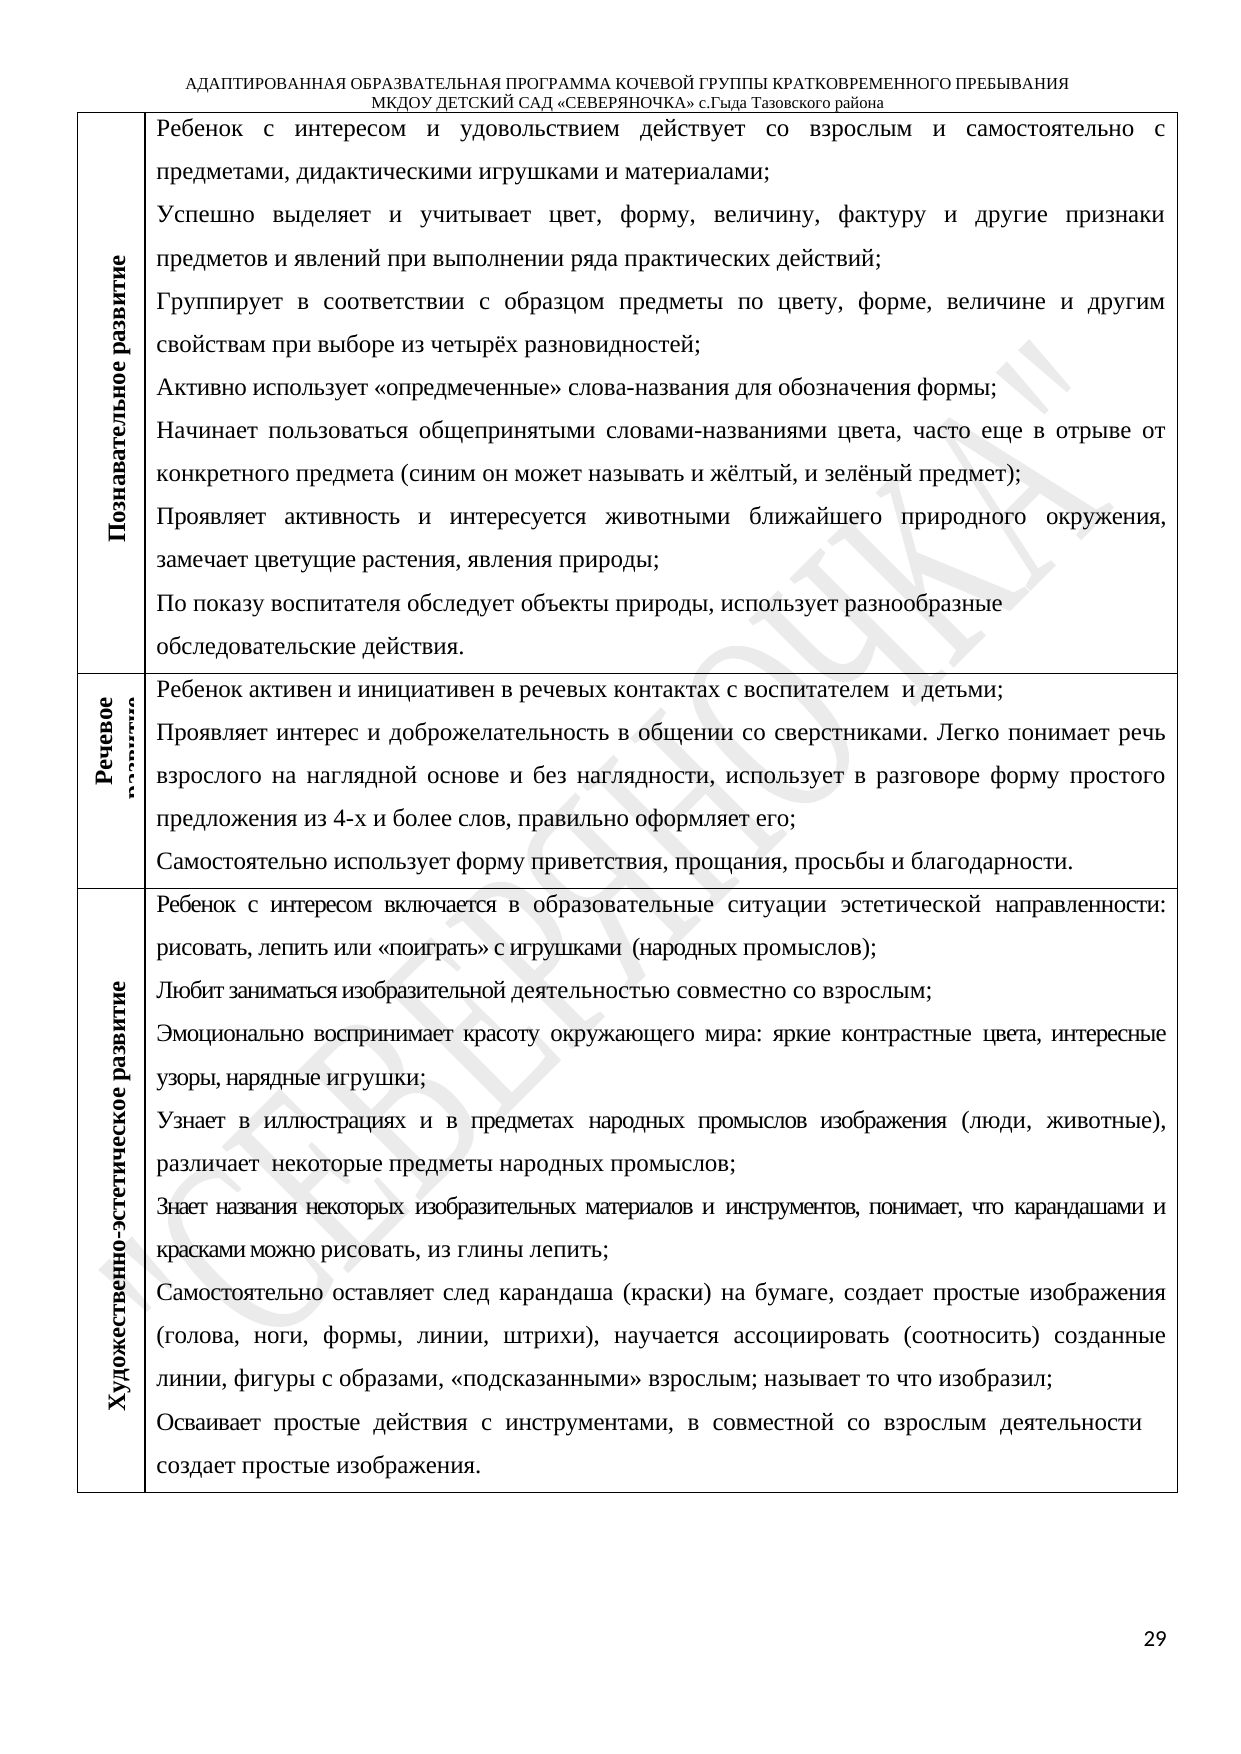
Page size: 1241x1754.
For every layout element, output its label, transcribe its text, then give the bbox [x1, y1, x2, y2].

table_cell Ребенок активен и инициативен в речевых контактах с воспитателем и детьми; Проявляет интерес и доброжелательность в общении со сверстниками. Легко понимает речь взрослого на наглядной основе и без наглядности, использует в разговоре форму простого предложения из 4-х и более слов, правильно оформляет его; Самостоятельно использует форму приветствия, прощания, просьбы и благодарности. [146, 674, 1177, 888]
table_cell Речевое развитие [78, 674, 144, 888]
table_cell Художественно-эстетическое развитие [78, 889, 144, 1492]
table_cell Ребенок с интересом и удовольствием действует со взрослым и самостоятельно с предметами, дидактическими игрушками и материалами; Успешно выделяет и учитывает цвет, форму, величину, фактуру и другие признаки предметов и явлений при выполнении ряда практических действий; Группирует в соответствии с образцом предметы по цвету, форме, величине и другим свойствам при выборе из четырёх разновидностей; Активно использует «опредмеченные» слова-названия для обозначения формы; Начинает пользоваться общепринятыми словами-названиями цвета, часто еще в отрыве от конкретного предмета (синим он может называть и жёлтый, и зелёный предмет); Проявляет активность и интересуется животными ближайшего природного окружения, замечает цветущие растения, явления природы; По показу воспитателя обследует объекты природы, использует разнообразные обследовательские действия. [146, 113, 1177, 673]
table_cell Ребенок с интересом включается в образовательные ситуации эстетической направленности: рисовать, лепить или «поиграть» с игрушками (народных промыслов); Любит заниматься изобразительной деятельностью совместно со взрослым; Эмоционально воспринимает красоту окружающего мира: яркие контрастные цвета, интересные узоры, нарядные игрушки; Узнает в иллюстрациях и в предметах народных промыслов изображения (люди, животные), различает некоторые предметы народных промыслов; Знает названия некоторых изобразительных материалов и инструментов, понимает, что карандашами и красками можно рисовать, из глины лепить; Самостоятельно оставляет след карандаша (краски) на бумаге, создает простые изображения (голова, ноги, формы, линии, штрихи), научается ассоциировать (соотносить) созданные линии, фигуры с образами, «подсказанными» взрослым; называет то что изобразил; Осваивает простые действия с инструментами, в совместной со взрослым деятельности создает простые изображения. [146, 889, 1177, 1492]
table_cell Познавательное развитие [78, 113, 144, 673]
